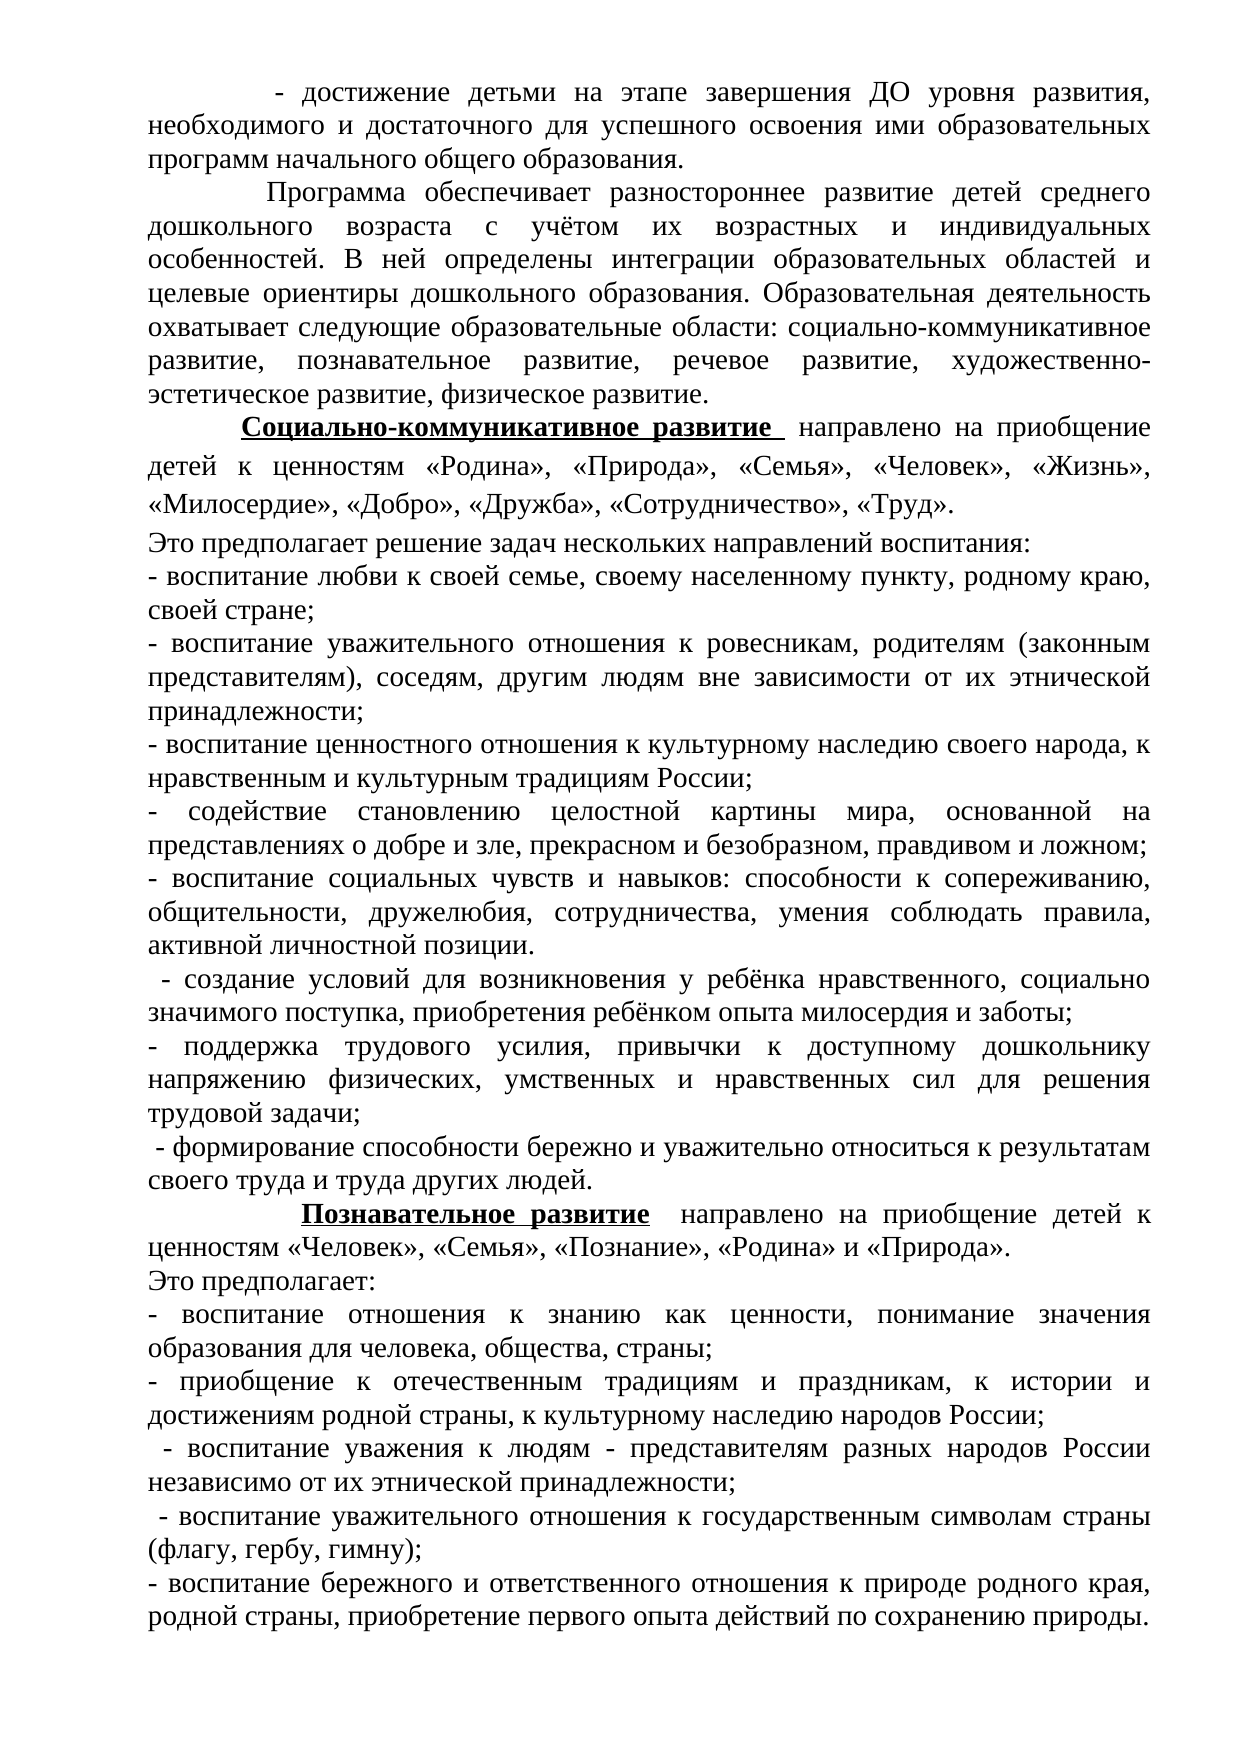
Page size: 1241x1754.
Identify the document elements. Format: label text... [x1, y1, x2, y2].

text Социально-коммуникативное развитие направлено на приобщение детей к ценностям «Родина», «Природа», «Семья», «Человек», «Жизнь», «Милосердие», «Добро», «Дружба», «Сотрудничество», «Труд». [148, 409, 1152, 520]
text - воспитание любви к своей семье, своему населенному пункту, родному краю, своей стране; [148, 558, 1152, 626]
text - воспитание бережного и ответственного отношения к природе родного края, родной страны, приобретение первого опыта действий по сохранению природы. [148, 1565, 1152, 1632]
text Познавательное развитие направлено на приобщение детей к ценностям «Человек», «Семья», «Познание», «Родина» и «Природа». [148, 1196, 1152, 1263]
text - воспитание ценностного отношения к культурному наследию своего народа, к нравственным и культурным традициям России; [148, 726, 1152, 793]
text - создание условий для возникновения у ребёнка нравственного, социально значимого поступка, приобретения ребёнком опыта милосердия и заботы; [148, 961, 1152, 1028]
text - содействие становлению целостной картины мира, основанной на представлениях о добре и зле, прекрасном и безобразном, правдивом и ложном; [148, 793, 1152, 860]
text - воспитание уважения к людям - представителям разных народов России независимо от их этнической принадлежности; [148, 1431, 1152, 1498]
text - воспитание социальных чувств и навыков: способности к сопереживанию, общительности, дружелюбия, сотрудничества, умения соблюдать правила, активной личностной позиции. [148, 860, 1152, 961]
text - поддержка трудового усилия, привычки к доступному дошкольнику напряжению физических, умственных и нравственных сил для решения трудовой задачи; [148, 1028, 1152, 1129]
text - воспитание отношения к знанию как ценности, понимание значения образования для человека, общества, страны; [148, 1296, 1152, 1363]
text - приобщение к отечественным традициям и праздникам, к истории и достижениям родной страны, к культурному наследию народов России; [148, 1363, 1152, 1431]
text Это предполагает: [148, 1263, 1152, 1296]
text - воспитание уважительного отношения к государственным символам страны (флагу, гербу, гимну); [148, 1498, 1152, 1565]
text - достижение детьми на этапе завершения ДО уровня развития, необходимого и достаточного для успешного освоения ими образовательных программ начального общего образования. [148, 74, 1152, 174]
text Программа обеспечивает разностороннее развитие детей среднего дошкольного возраста с учётом их возрастных и индивидуальных особенностей. В ней определены интеграции образовательных областей и целевые ориентиры дошкольного образования. Образовательная деятельность охватывает следующие образовательные области: социально-коммуникативное развитие, познавательное развитие, речевое развитие, художественно-эстетическое развитие, физическое развитие. [148, 174, 1152, 409]
text Это предполагает решение задач нескольких направлений воспитания: [148, 525, 1152, 558]
text - воспитание уважительного отношения к ровесникам, родителям (законным представителям), соседям, другим людям вне зависимости от их этнической принадлежности; [148, 626, 1152, 726]
text - формирование способности бережно и уважительно относиться к результатам своего труда и труда других людей. [148, 1129, 1152, 1196]
